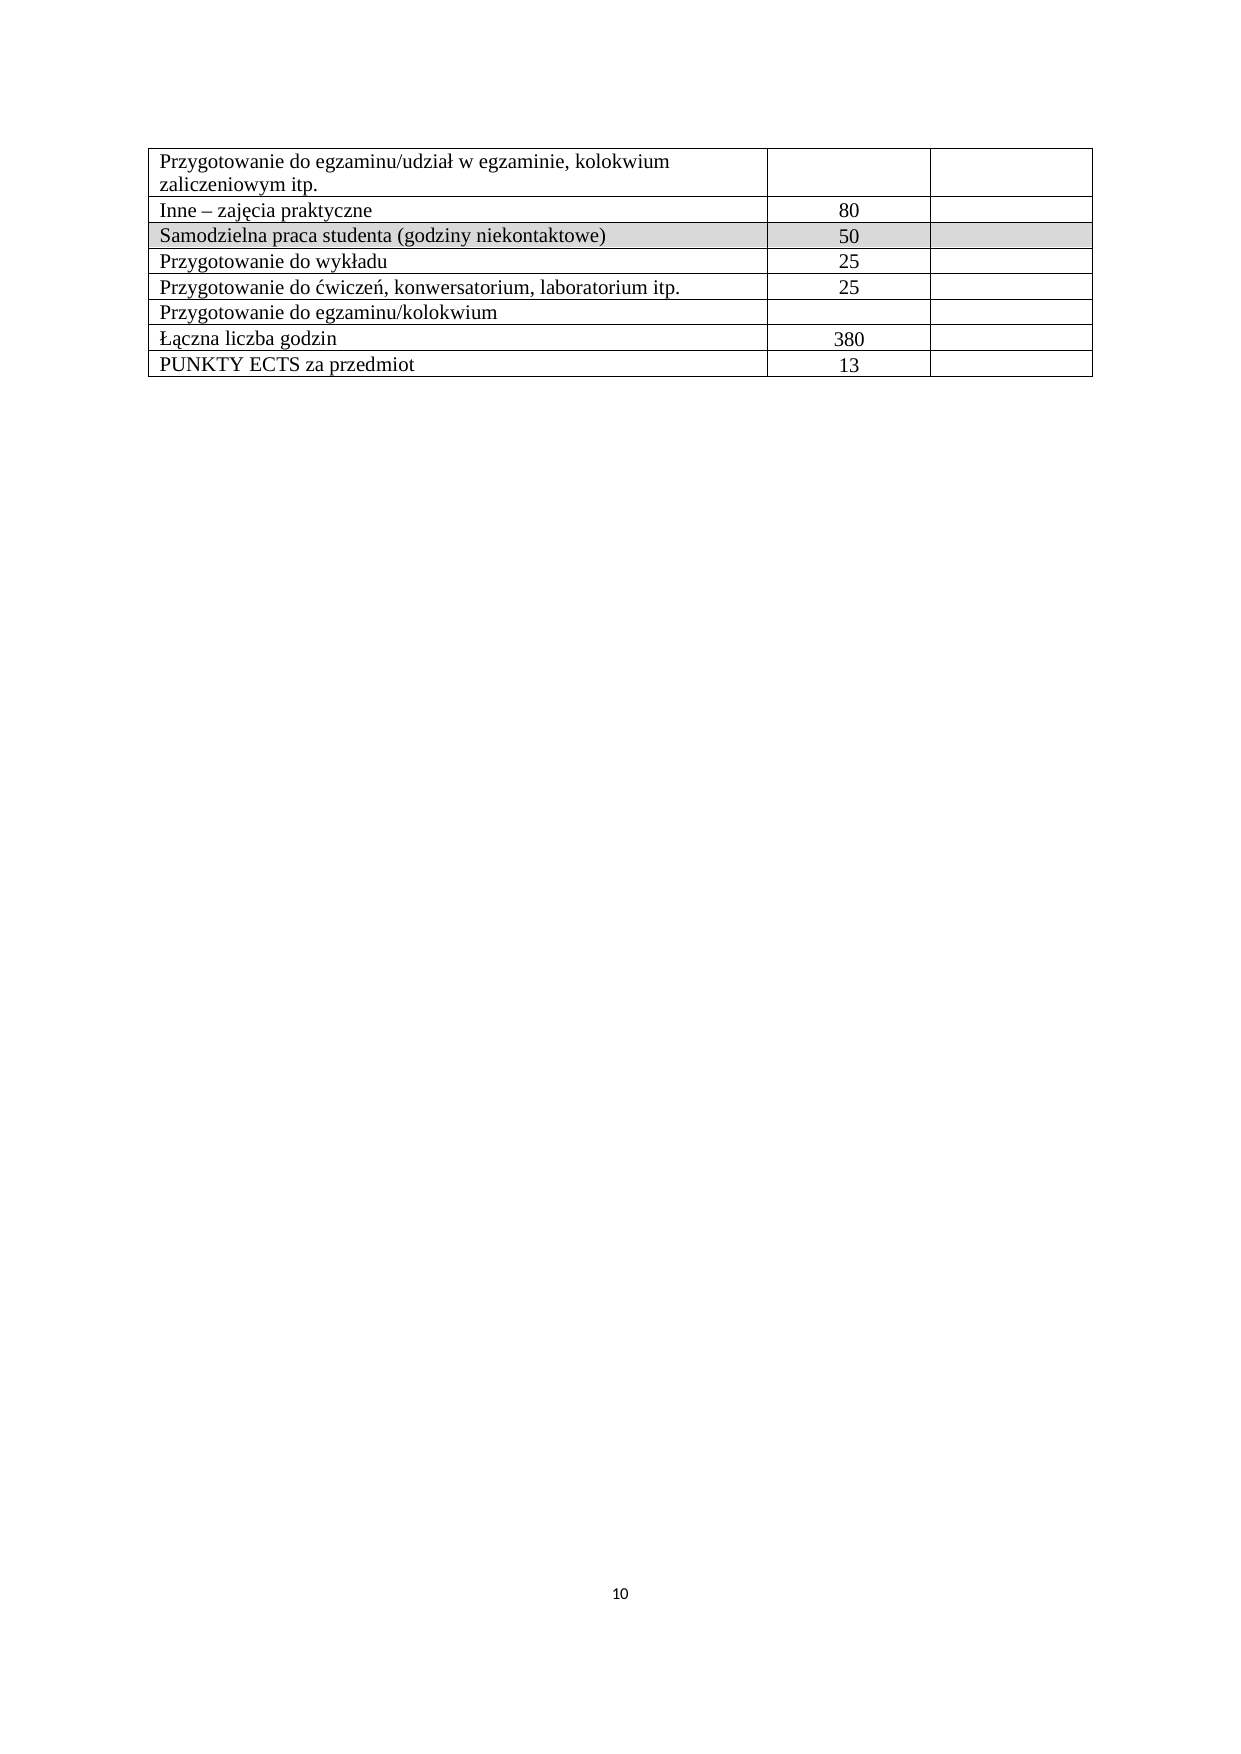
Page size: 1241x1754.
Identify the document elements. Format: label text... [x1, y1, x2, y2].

table_cell [931, 197, 1092, 222]
table_cell Łączna liczba godzin [149, 325, 767, 350]
table_cell Przygotowanie do ćwiczeń, konwersatorium, laboratorium itp. [149, 274, 767, 299]
table_cell [931, 274, 1092, 299]
table_cell [768, 149, 930, 196]
table_cell 50 [768, 223, 930, 247]
table_cell PUNKTY ECTS za przedmiot [149, 351, 767, 376]
table_cell [931, 249, 1092, 273]
table_cell [931, 351, 1092, 376]
table_cell [768, 300, 930, 324]
table_cell 25 [768, 249, 930, 273]
table_cell [931, 300, 1092, 324]
table_cell 13 [768, 351, 930, 376]
table_cell Inne – zajęcia praktyczne [149, 197, 767, 222]
table_cell Przygotowanie do egzaminu/kolokwium [149, 300, 767, 324]
table_cell Przygotowanie do wykładu [149, 249, 767, 273]
table_cell [931, 149, 1092, 196]
table_cell Przygotowanie do egzaminu/udział w egzaminie, kolokwium zaliczeniowym itp. [149, 149, 767, 196]
table_cell 80 [768, 197, 930, 222]
table_cell [931, 223, 1092, 247]
table_cell 380 [768, 325, 930, 350]
table_cell [931, 325, 1092, 350]
table_cell 25 [768, 274, 930, 299]
table_cell Samodzielna praca studenta (godziny niekontaktowe) [149, 223, 767, 247]
